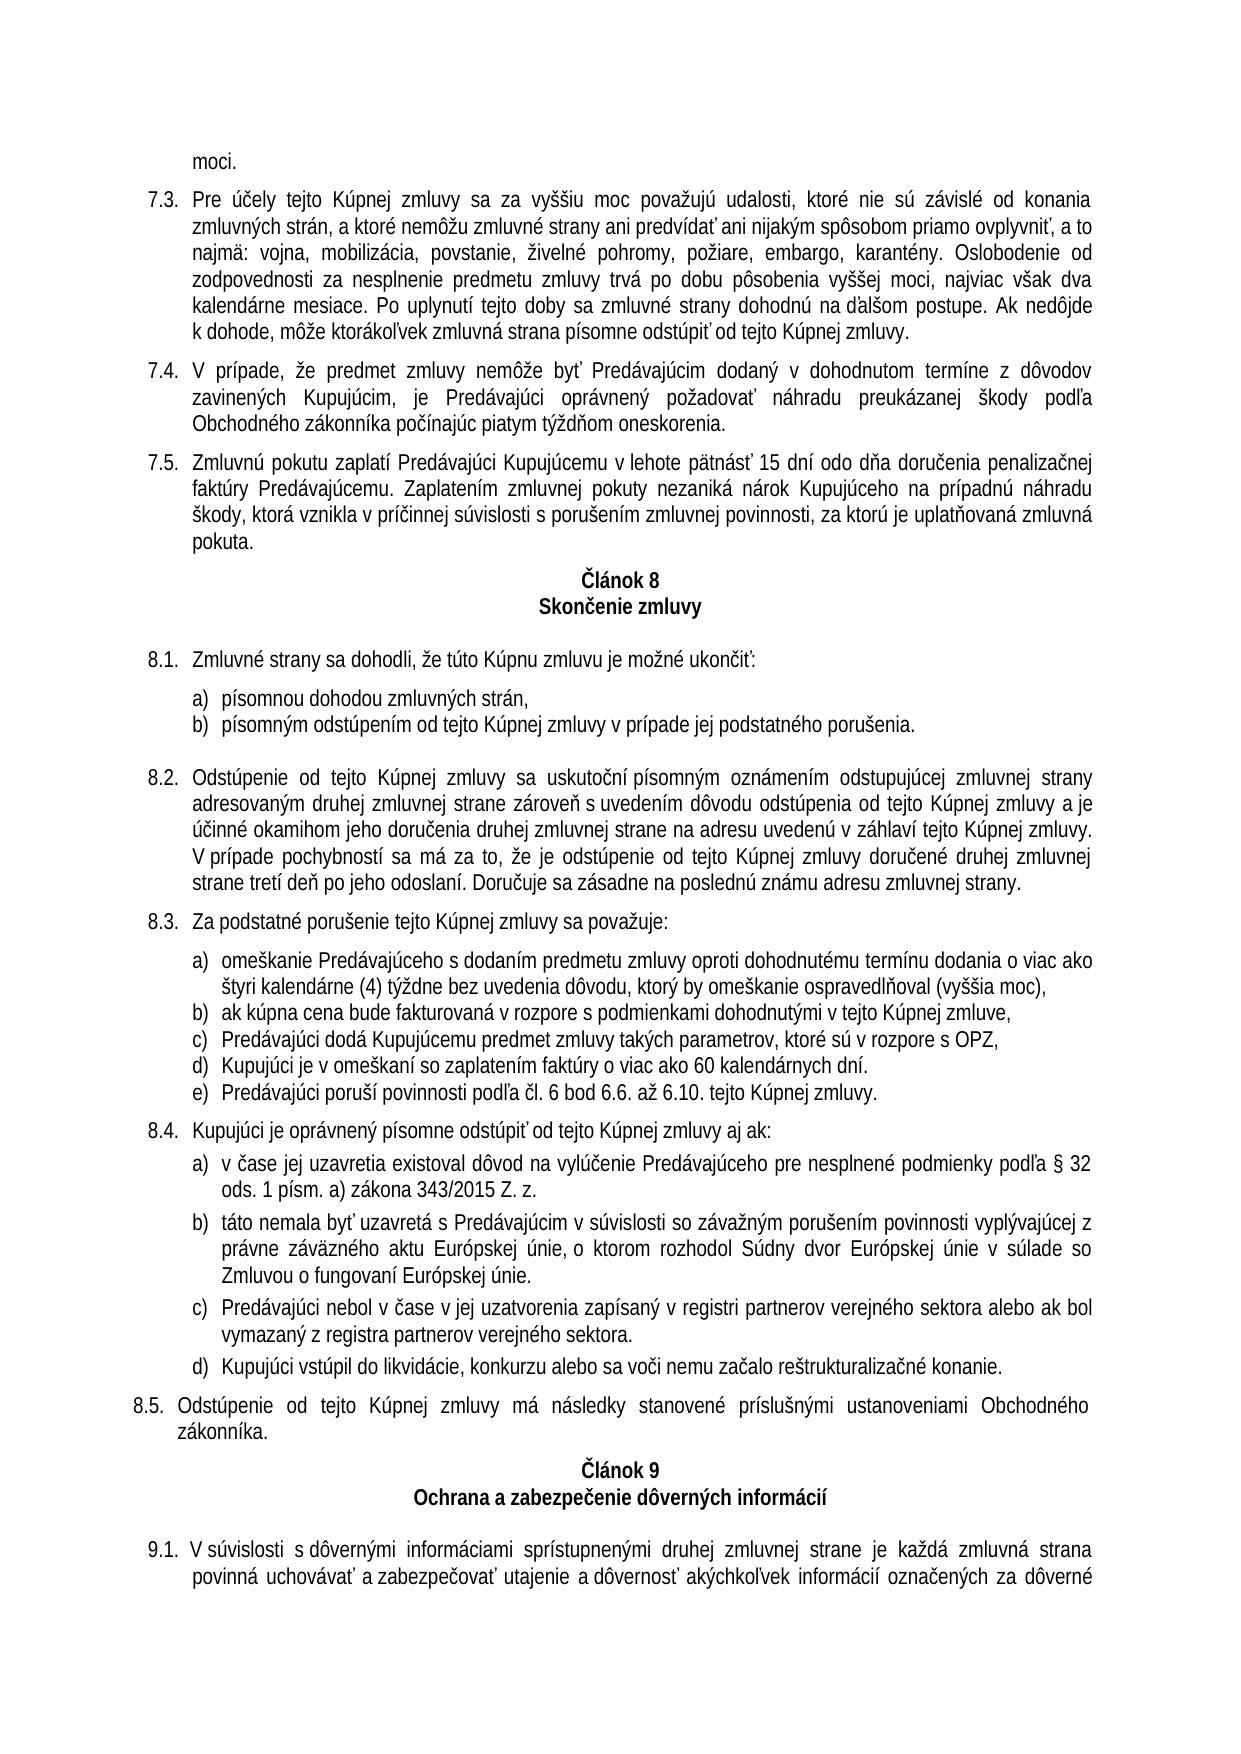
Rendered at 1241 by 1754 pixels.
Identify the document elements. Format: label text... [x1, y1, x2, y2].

list Kupujúci vstúpil do likvidácie, konkurzu alebo sa voči nemu začalo reštrukturalizačné konanie. [192, 1353, 1093, 1379]
text Článok 8 [148, 567, 1093, 593]
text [148, 1536, 1093, 1589]
list Zmluvné strany sa dohodli, že túto Kúpnu zmluvu je možné ukončiť: [148, 646, 1093, 672]
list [148, 148, 1093, 174]
text Článok 9 [148, 1457, 1093, 1483]
text Ochrana a zabezpečenie dôverných informácií [148, 1483, 1093, 1510]
list Zmluvnú pokutu zaplatí Predávajúci Kupujúcemu v lehote pätnásť 15 dní odo dňa doručenia penalizačnej faktúry Predávajúcemu. Zaplatením zmluvnej pokuty nezaniká nárok Kupujúceho na prípadnú náhradu škody, ktorá vznikla v príčinnej súvislosti s porušením zmluvnej povinnosti, za ktorú je uplatňovaná zmluvná pokuta. [148, 449, 1093, 554]
list V prípade, že predmet zmluvy nemôže byť Predávajúcim dodaný v dohodnutom termíne z dôvodov zavinených Kupujúcim, je Predávajúci oprávnený požadovať náhradu preukázanej škody podľa Obchodného zákonníka počínajúc piatym týždňom oneskorenia. [148, 357, 1093, 436]
list v čase jej uzavretia existoval dôvod na vylúčenie Predávajúceho pre nesplnené podmienky podľa § 32 ods. 1 písm. a) zákona 343/2015 Z. z. [192, 1150, 1093, 1203]
list Za podstatné porušenie tejto Kúpnej zmluvy sa považuje: [148, 908, 1093, 934]
list Odstúpenie od tejto Kúpnej zmluvy má následky stanovené príslušnými ustanoveniami Obchodného zákonníka. [133, 1392, 1090, 1445]
list Pre účely tejto Kúpnej zmluvy sa za vyššiu moc považujú udalosti, ktoré nie sú závislé od konania zmluvných strán, a ktoré nemôžu zmluvné strany ani predvídať ani nijakým spôsobom priamo ovplyvniť, a to najmä: vojna, mobilizácia, povstanie, živelné pohromy, požiare, embargo, karantény. Oslobodenie od zodpovednosti za nesplnenie predmetu zmluvy trvá po dobu pôsobenia vyššej moci, najviac však dva kalendárne mesiace. Po uplynutí tejto doby sa zmluvné strany dohodnú na ďalšom postupe. Ak nedôjde k dohode, môže ktorákoľvek zmluvná strana písomne odstúpiť od tejto Kúpnej zmluvy. [148, 186, 1093, 344]
list omeškanie Predávajúceho s dodaním predmetu zmluvy oproti dohodnutému termínu dodania o viac ako štyri kalendárne (4) týždne bez uvedenia dôvodu, ktorý by omeškanie ospravedlňoval (vyššia moc), [192, 947, 1093, 999]
list Kupujúci je v omeškaní so zaplatením faktúry o viac ako 60 kalendárnych dní. [192, 1052, 1093, 1078]
list Predávajúci poruší povinnosti podľa čl. 6 bod 6.6. až 6.10. tejto Kúpnej zmluvy. [192, 1078, 1093, 1105]
text Skončenie zmluvy [148, 593, 1093, 619]
list ak kúpna cena bude fakturovaná v rozpore s podmienkami dohodnutými v tejto Kúpnej zmluve, [192, 999, 1093, 1026]
list Kupujúci je oprávnený písomne odstúpiť od tejto Kúpnej zmluvy aj ak: [148, 1117, 1093, 1144]
list písomným odstúpením od tejto Kúpnej zmluvy v prípade jej podstatného porušenia. [192, 711, 1093, 737]
list písomnou dohodou zmluvných strán, [192, 684, 1093, 711]
list Predávajúci dodá Kupujúcemu predmet zmluvy takých parametrov, ktoré sú v rozpore s OPZ, [192, 1026, 1093, 1052]
list Predávajúci nebol v čase v jej uzatvorenia zapísaný v registri partnerov verejného sektora alebo ak bol vymazaný z registra partnerov verejného sektora. [192, 1294, 1093, 1347]
list táto nemala byť uzavretá s Predávajúcim v súvislosti so závažným porušením povinnosti vyplývajúcej z právne záväzného aktu Európskej únie, o ktorom rozhodol Súdny dvor Európskej únie v súlade so Zmluvou o fungovaní Európskej únie. [192, 1209, 1093, 1288]
list Odstúpenie od tejto Kúpnej zmluvy sa uskutoční písomným oznámením odstupujúcej zmluvnej strany adresovaným druhej zmluvnej strane zároveň s uvedením dôvodu odstúpenia od tejto Kúpnej zmluvy a je účinné okamihom jeho doručenia druhej zmluvnej strane na adresu uvedenú v záhlaví tejto Kúpnej zmluvy. V prípade pochybností sa má za to, že je odstúpenie od tejto Kúpnej zmluvy doručené druhej zmluvnej strane tretí deň po jeho odoslaní. Doručuje sa zásadne na poslednú známu adresu zmluvnej strany. [148, 763, 1093, 895]
